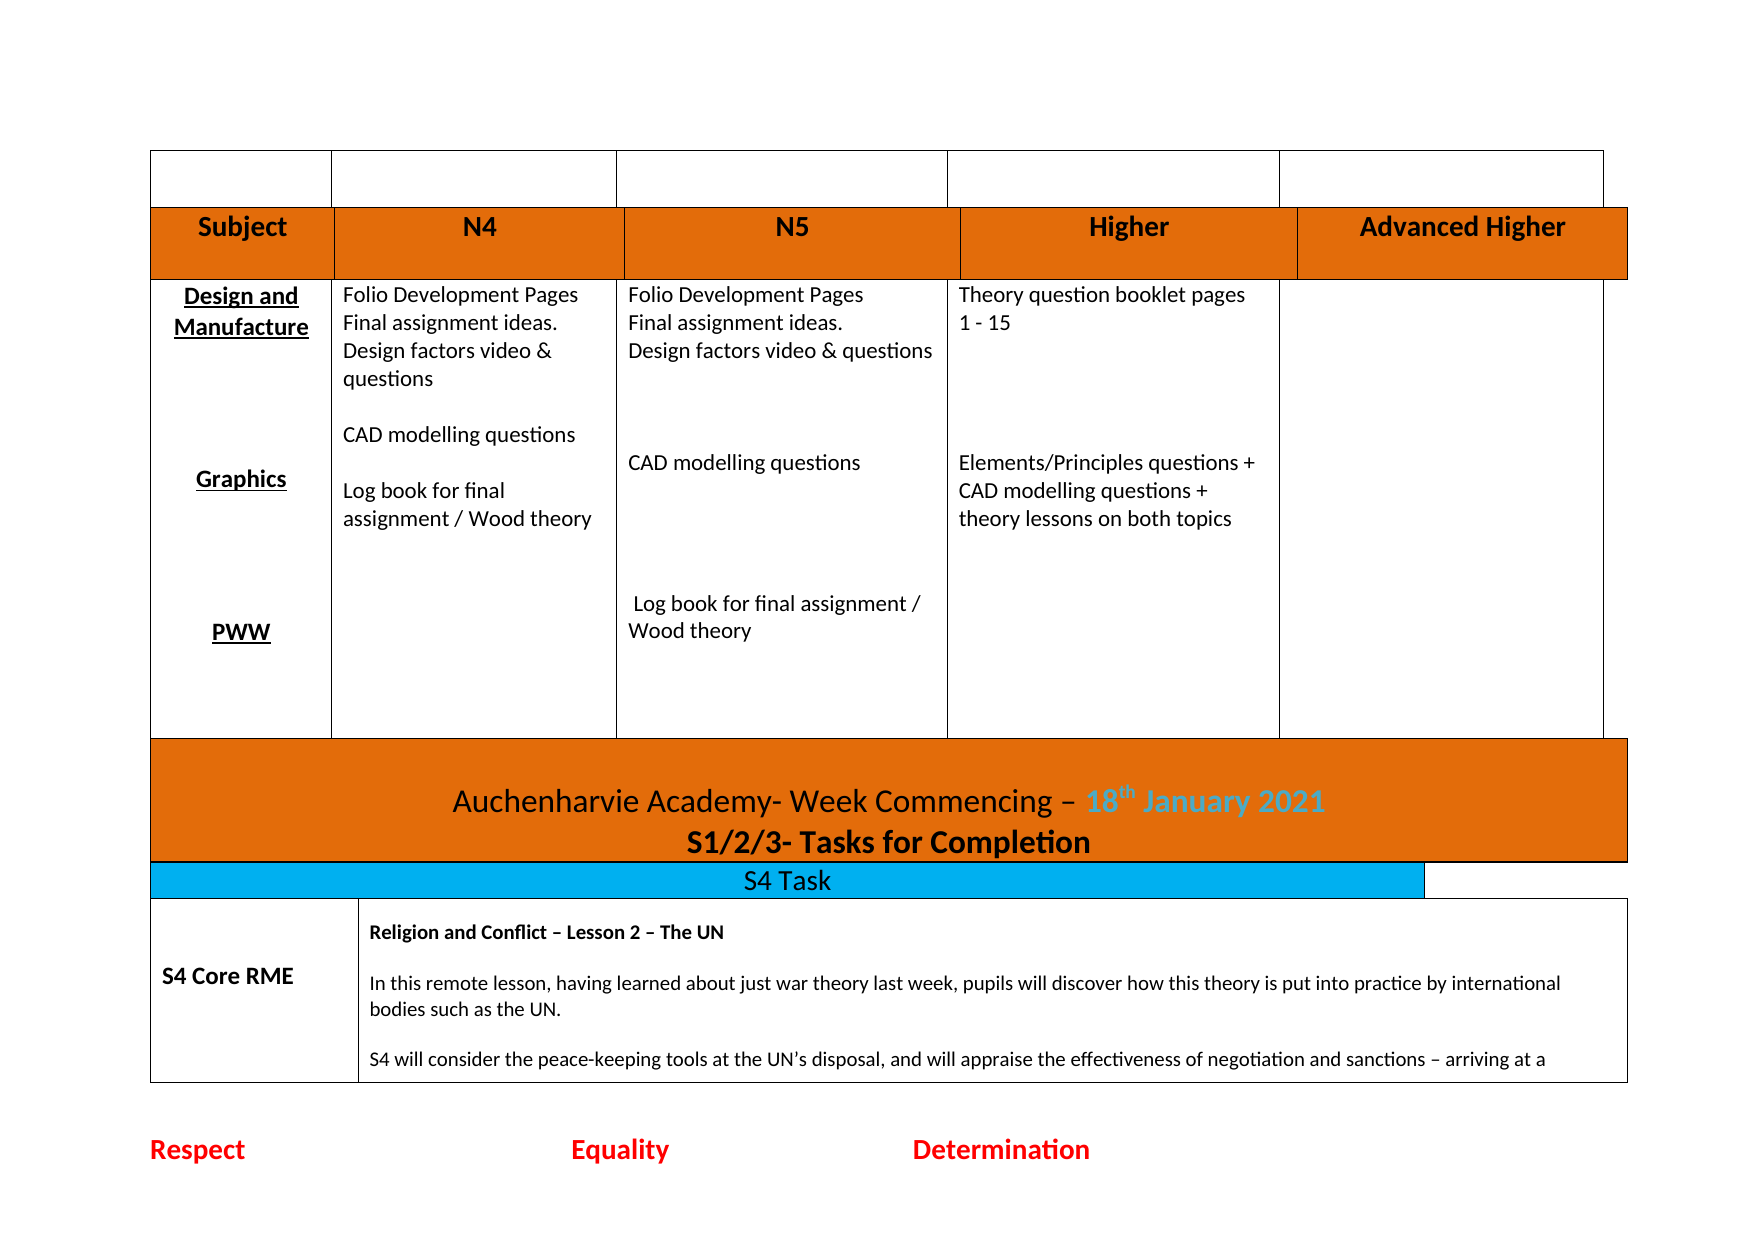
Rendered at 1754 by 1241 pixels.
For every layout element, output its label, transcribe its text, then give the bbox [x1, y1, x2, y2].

table_cell Advanced Higher [1298, 208, 1627, 279]
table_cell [617, 151, 947, 207]
table_cell N5 [625, 208, 960, 279]
table_cell N4 [335, 208, 624, 279]
table_cell Auchenharvie Academy- Week Commencing – 18th January 2021 S1/2/3- Tasks for Completion [151, 739, 1627, 861]
table_cell [1280, 151, 1603, 207]
table_cell Folio Development Pages Final assignment ideas. Design factors video & questions CAD modelling questions Log book for final assignment / Wood theory [332, 280, 616, 738]
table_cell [359, 899, 1627, 1082]
table_cell Folio Development Pages Final assignment ideas. Design factors video & questions CAD modelling questions Log book for final assignment / Wood theory [617, 280, 947, 738]
table_cell S4 Core RME [151, 899, 358, 1082]
table_cell Theory question booklet pages 1 - 15 Elements/Principles questions + CAD modelling questions + theory lessons on both topics [948, 280, 1279, 738]
table_cell [1280, 280, 1603, 738]
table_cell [332, 151, 616, 207]
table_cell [948, 151, 1279, 207]
table_cell Higher [961, 208, 1297, 279]
table_cell Design and Manufacture Graphics PWW [151, 280, 331, 738]
table_cell S4 Task [151, 863, 1424, 898]
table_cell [151, 151, 331, 207]
table_cell Subject [151, 208, 334, 279]
